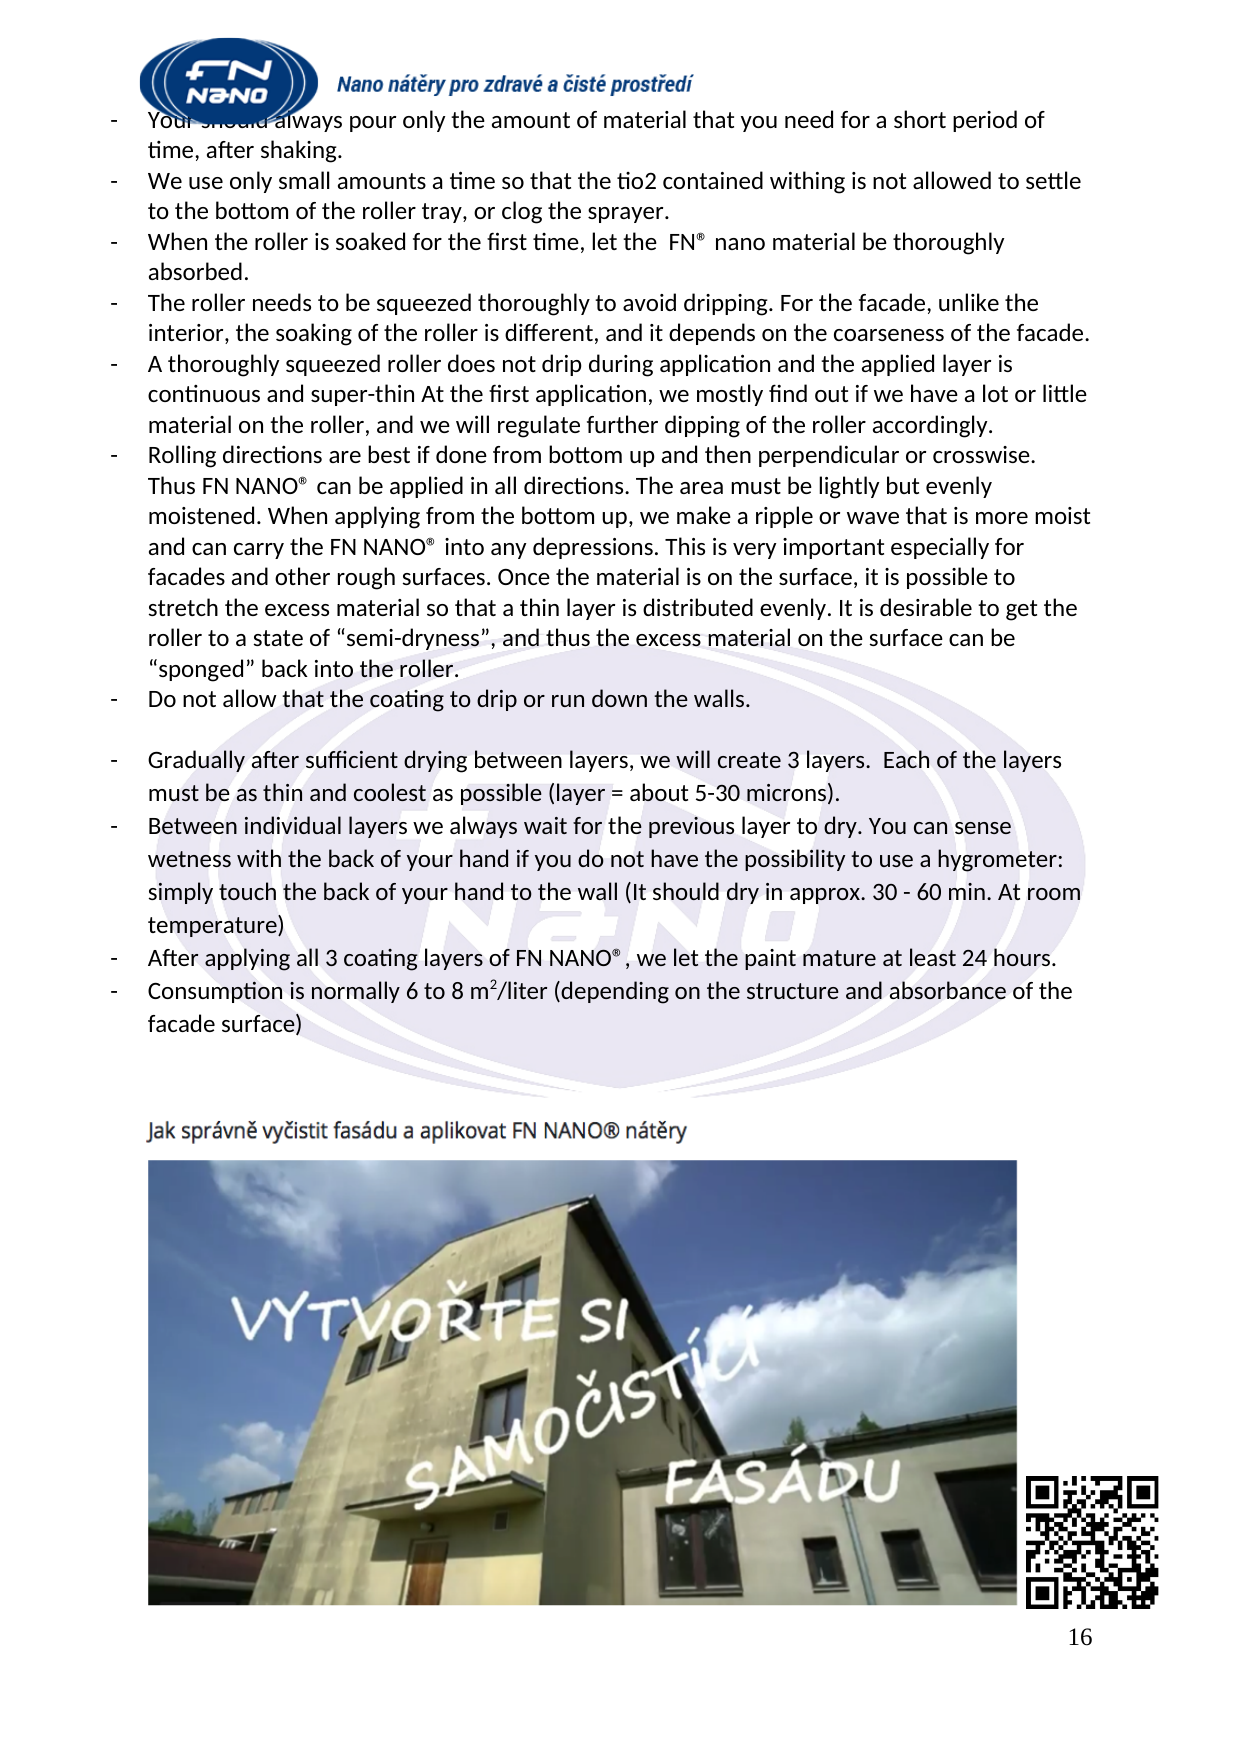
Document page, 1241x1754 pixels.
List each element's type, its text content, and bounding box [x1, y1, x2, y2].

list Rolling directions are best if done from bottom up and then perpendicular or crosswise. Thus FN NANO® can be applied in all directions. The area must be lightly but evenly moistened. When applying from the bottom up, we make a ripple or wave that is more moist and can carry the FN NANO® into any depressions. This is very important especially for facades and other rough surfaces. Once the material is on the surface, it is possible to stretch the excess material so that a thin layer is distributed evenly. It is desirable to get the roller to a state of “semi-dryness”, and thus the excess material on the surface can be “sponged” back into the roller. [110, 439, 1093, 684]
list We use only small amounts a time so that the tio2 contained withing is not allowed to settle to the bottom of the roller tray, or clog the sprayer. [110, 165, 1093, 226]
list The roller needs to be squeezed thoroughly to avoid dripping. For the facade, unlike the interior, the soaking of the roller is different, and it depends on the coarseness of the facade. [110, 287, 1093, 348]
picture [139, 37, 694, 125]
picture [1026, 1476, 1159, 1609]
list Your should always pour only the amount of material that you need for a short period of time, after shaking. [110, 104, 1093, 165]
list After applying all 3 coating layers of FN NANO®, we let the paint mature at least 24 hours. [110, 942, 1093, 973]
list A thoroughly squeezed roller does not drip during application and the applied layer is continuous and super-thin At the first application, we mostly find out if we have a lot or little material on the roller, and we will regulate further dipping of the roller accordingly. [110, 348, 1093, 439]
list When the roller is soaked for the first time, let the FN® nano material be thoroughly absorbed. [110, 226, 1093, 287]
list Consumption is normally 6 to 8 m2/liter (depending on the structure and absorbance of the facade surface) [110, 975, 1093, 1038]
list Between individual layers we always wait for the previous layer to dry. You can sense wetness with the back of your hand if you do not have the possibility to use a hygrometer: simply touch the back of your hand to the wall (It should dry in approx. 30 - 60 min. At room temperature) [110, 811, 1093, 940]
list Gradually after sufficient drying between layers, we will create 3 layers. Each of the layers must be as thin and coolest as possible (layer = about 5-30 microns). [110, 745, 1093, 808]
list Do not allow that the coating to drip or run down the walls. [110, 684, 1093, 714]
picture [139, 1110, 1025, 1612]
